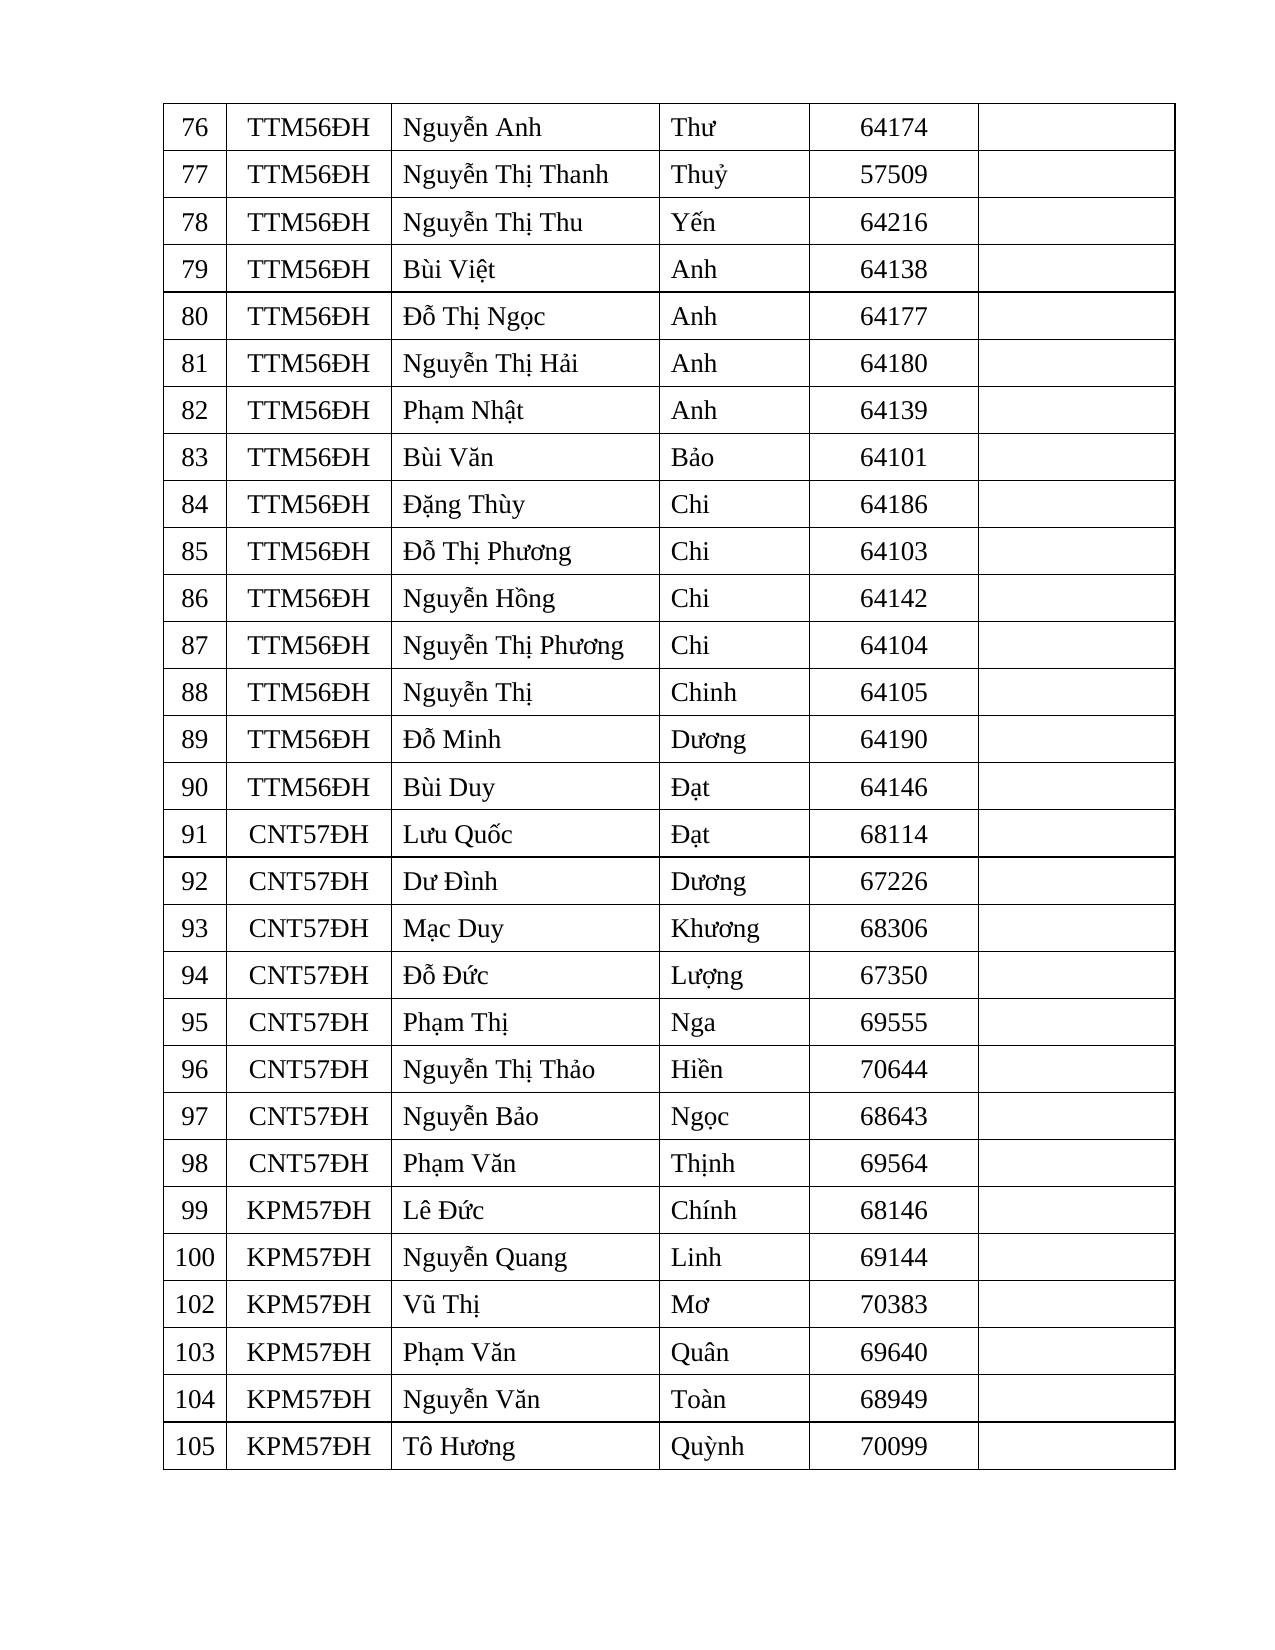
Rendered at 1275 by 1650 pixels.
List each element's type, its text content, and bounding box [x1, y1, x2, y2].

table_cell CNT57ĐH [227, 1093, 391, 1139]
table_cell [979, 245, 1174, 291]
table_cell Nguyễn Thị Thảo [392, 1046, 659, 1092]
table_cell [979, 999, 1174, 1045]
table_cell TTM56ĐH [227, 293, 391, 338]
table_cell CNT57ĐH [227, 1046, 391, 1092]
table_cell Phạm Thị [392, 999, 659, 1045]
table_cell Nguyễn Thị Phương [392, 622, 659, 668]
table_cell KPM57ĐH [227, 1423, 391, 1468]
table_cell Phạm Văn [392, 1140, 659, 1186]
table_cell 64177 [810, 293, 978, 338]
table_cell 102 [164, 1281, 226, 1327]
table_cell 104 [164, 1375, 226, 1421]
table_cell TTM56ĐH [227, 198, 391, 244]
table_cell Anh [660, 340, 809, 386]
table_cell [979, 622, 1174, 668]
table_cell [979, 481, 1174, 527]
table_cell 96 [164, 1046, 226, 1092]
table_cell 70099 [810, 1423, 978, 1468]
table_cell Bùi Văn [392, 434, 659, 480]
table_cell [979, 810, 1174, 856]
table_cell 64180 [810, 340, 978, 386]
table_cell KPM57ĐH [227, 1375, 391, 1421]
table_cell Chi [660, 575, 809, 621]
table_cell Nga [660, 999, 809, 1045]
table_cell [979, 1046, 1174, 1092]
table_cell CNT57ĐH [227, 905, 391, 951]
table_cell 87 [164, 622, 226, 668]
table_cell [979, 151, 1174, 197]
table_cell 69640 [810, 1328, 978, 1374]
table_cell 64105 [810, 669, 978, 715]
table_cell 98 [164, 1140, 226, 1186]
table_cell Khương [660, 905, 809, 951]
table_cell Bùi Việt [392, 245, 659, 291]
table_cell Linh [660, 1234, 809, 1280]
table_cell Yến [660, 198, 809, 244]
table_cell 64101 [810, 434, 978, 480]
table_cell Chi [660, 481, 809, 527]
table_cell TTM56ĐH [227, 716, 391, 762]
table_cell CNT57ĐH [227, 858, 391, 903]
table_cell Hiền [660, 1046, 809, 1092]
table_cell [979, 1234, 1174, 1280]
table_cell [979, 763, 1174, 809]
table_cell 64174 [810, 104, 978, 150]
table_cell TTM56ĐH [227, 434, 391, 480]
table_cell Bảo [660, 434, 809, 480]
table_cell 64139 [810, 387, 978, 433]
table_cell Nguyễn Thị [392, 669, 659, 715]
table_cell 64138 [810, 245, 978, 291]
table_cell [979, 575, 1174, 621]
table_cell KPM57ĐH [227, 1281, 391, 1327]
table_cell Lượng [660, 952, 809, 998]
table_cell Đặng Thùy [392, 481, 659, 527]
table_cell Chi [660, 528, 809, 574]
table_cell 69555 [810, 999, 978, 1045]
table_cell TTM56ĐH [227, 669, 391, 715]
table_cell [979, 858, 1174, 903]
table_cell Đỗ Minh [392, 716, 659, 762]
table_cell [979, 952, 1174, 998]
table_cell [979, 340, 1174, 386]
table_cell [979, 1140, 1174, 1186]
table_cell [979, 716, 1174, 762]
table_cell Anh [660, 293, 809, 338]
table_cell 70644 [810, 1046, 978, 1092]
table_cell 77 [164, 151, 226, 197]
table_cell 84 [164, 481, 226, 527]
table_cell 68306 [810, 905, 978, 951]
table_cell Thịnh [660, 1140, 809, 1186]
table_cell 78 [164, 198, 226, 244]
table_cell Đạt [660, 810, 809, 856]
table_cell TTM56ĐH [227, 340, 391, 386]
table_cell 69564 [810, 1140, 978, 1186]
table_cell [979, 434, 1174, 480]
table_cell 64142 [810, 575, 978, 621]
table_cell [979, 1328, 1174, 1374]
table_cell [979, 387, 1174, 433]
table_cell KPM57ĐH [227, 1328, 391, 1374]
table_cell 81 [164, 340, 226, 386]
table_cell Nguyễn Thị Thanh [392, 151, 659, 197]
table_cell Chinh [660, 669, 809, 715]
table_cell Quân [660, 1328, 809, 1374]
table_cell TTM56ĐH [227, 387, 391, 433]
table_cell 99 [164, 1187, 226, 1233]
table_cell Thuỷ [660, 151, 809, 197]
table_cell [979, 1187, 1174, 1233]
table_cell KPM57ĐH [227, 1187, 391, 1233]
table_cell 92 [164, 858, 226, 903]
table_cell 82 [164, 387, 226, 433]
table_cell Ngọc [660, 1093, 809, 1139]
table_cell 86 [164, 575, 226, 621]
table_cell Tô Hương [392, 1423, 659, 1468]
table_cell Dương [660, 716, 809, 762]
table_cell [979, 293, 1174, 338]
table_cell Nguyễn Thị Hải [392, 340, 659, 386]
table_cell 68114 [810, 810, 978, 856]
table_cell TTM56ĐH [227, 245, 391, 291]
table_cell 91 [164, 810, 226, 856]
table_cell [979, 104, 1174, 150]
table_cell 67226 [810, 858, 978, 903]
table_cell 68643 [810, 1093, 978, 1139]
table_cell Đỗ Thị Ngọc [392, 293, 659, 338]
table_cell 90 [164, 763, 226, 809]
table_cell TTM56ĐH [227, 528, 391, 574]
table_cell TTM56ĐH [227, 763, 391, 809]
table_cell Vũ Thị [392, 1281, 659, 1327]
table_cell 68949 [810, 1375, 978, 1421]
table_cell TTM56ĐH [227, 622, 391, 668]
table_cell 105 [164, 1423, 226, 1468]
table_cell 103 [164, 1328, 226, 1374]
table_cell Nguyễn Thị Thu [392, 198, 659, 244]
table_cell [979, 905, 1174, 951]
table_cell 64186 [810, 481, 978, 527]
table_cell Đỗ Thị Phương [392, 528, 659, 574]
table_cell 64104 [810, 622, 978, 668]
table_cell Lê Đức [392, 1187, 659, 1233]
table_cell 64190 [810, 716, 978, 762]
table_cell 95 [164, 999, 226, 1045]
table_cell 80 [164, 293, 226, 338]
table_cell Mạc Duy [392, 905, 659, 951]
table_cell Nguyễn Quang [392, 1234, 659, 1280]
table_cell Lưu Quốc [392, 810, 659, 856]
table_cell 57509 [810, 151, 978, 197]
table_cell [979, 1375, 1174, 1421]
table_cell Nguyễn Văn [392, 1375, 659, 1421]
table_cell Mơ [660, 1281, 809, 1327]
table_cell Nguyễn Bảo [392, 1093, 659, 1139]
table_cell TTM56ĐH [227, 575, 391, 621]
table_cell Nguyễn Hồng [392, 575, 659, 621]
table_cell Thư [660, 104, 809, 150]
table_cell [979, 669, 1174, 715]
table_cell 97 [164, 1093, 226, 1139]
table_cell CNT57ĐH [227, 810, 391, 856]
table_cell 89 [164, 716, 226, 762]
table_cell [979, 1423, 1174, 1468]
table_cell 64103 [810, 528, 978, 574]
table_cell TTM56ĐH [227, 104, 391, 150]
table_cell CNT57ĐH [227, 952, 391, 998]
table_cell [979, 1093, 1174, 1139]
table_cell Đạt [660, 763, 809, 809]
table_cell [979, 1281, 1174, 1327]
table_cell 79 [164, 245, 226, 291]
table_cell Toàn [660, 1375, 809, 1421]
table_cell Anh [660, 387, 809, 433]
table_cell Đỗ Đức [392, 952, 659, 998]
table_cell Quỳnh [660, 1423, 809, 1468]
table_cell 64216 [810, 198, 978, 244]
table_cell KPM57ĐH [227, 1234, 391, 1280]
table_cell Nguyễn Anh [392, 104, 659, 150]
table_cell Phạm Văn [392, 1328, 659, 1374]
table_cell 93 [164, 905, 226, 951]
table_cell 94 [164, 952, 226, 998]
table_cell [979, 528, 1174, 574]
table_cell TTM56ĐH [227, 151, 391, 197]
table_cell TTM56ĐH [227, 481, 391, 527]
table_cell 76 [164, 104, 226, 150]
table_cell 83 [164, 434, 226, 480]
table_cell 70383 [810, 1281, 978, 1327]
table_cell 100 [164, 1234, 226, 1280]
table_cell Phạm Nhật [392, 387, 659, 433]
table_cell 88 [164, 669, 226, 715]
table_cell Anh [660, 245, 809, 291]
table_cell CNT57ĐH [227, 1140, 391, 1186]
table_cell CNT57ĐH [227, 999, 391, 1045]
table_cell Dư Đình [392, 858, 659, 903]
table_cell [979, 198, 1174, 244]
table_cell 67350 [810, 952, 978, 998]
table_cell 64146 [810, 763, 978, 809]
table_cell 69144 [810, 1234, 978, 1280]
table_cell Bùi Duy [392, 763, 659, 809]
table_cell 68146 [810, 1187, 978, 1233]
table_cell 85 [164, 528, 226, 574]
table_cell Chi [660, 622, 809, 668]
table_cell Chính [660, 1187, 809, 1233]
table_cell Dương [660, 858, 809, 903]
